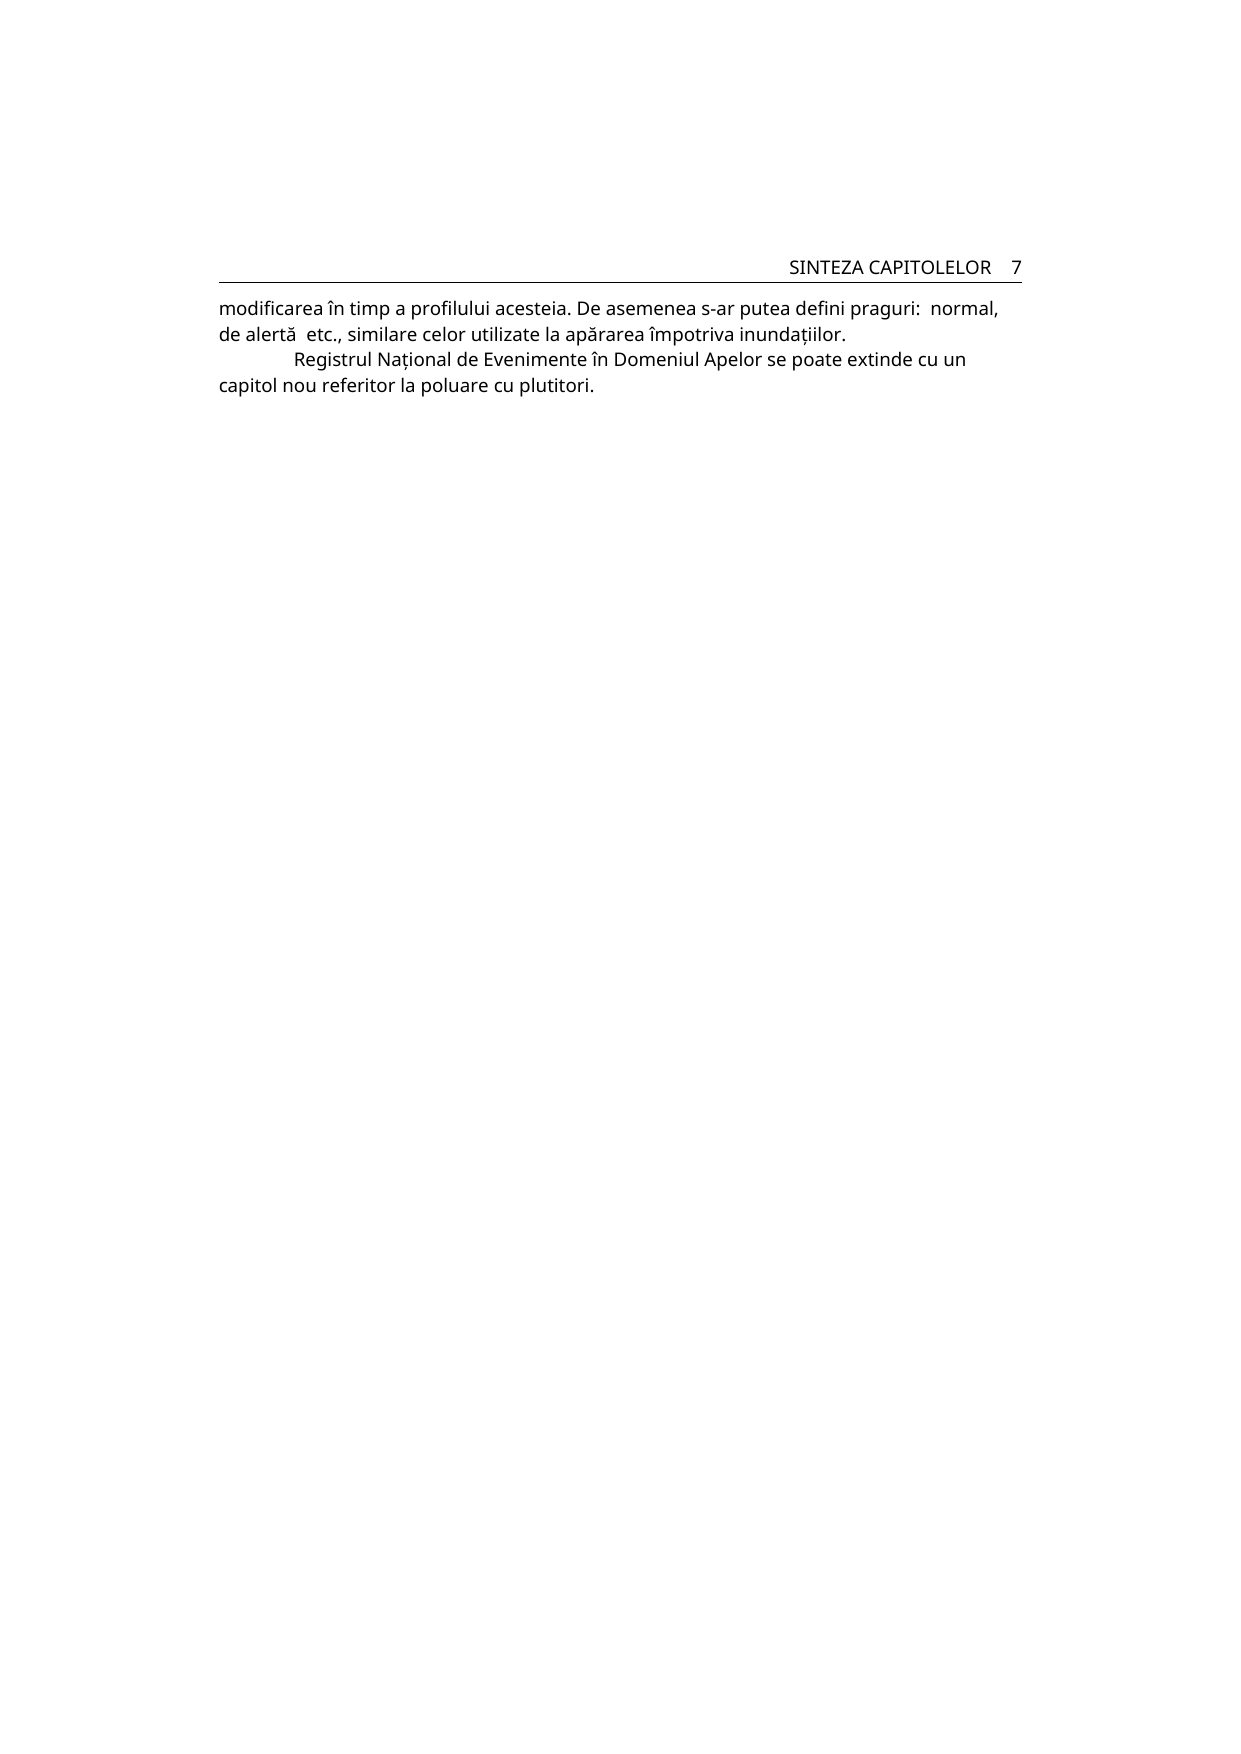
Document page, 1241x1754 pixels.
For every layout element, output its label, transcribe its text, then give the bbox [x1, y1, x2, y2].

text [218, 295, 1022, 346]
text Registrul Național de Evenimente în Domeniul Apelor se poate extinde cu un capitol nou referitor la poluare cu plutitori. [218, 346, 1022, 397]
